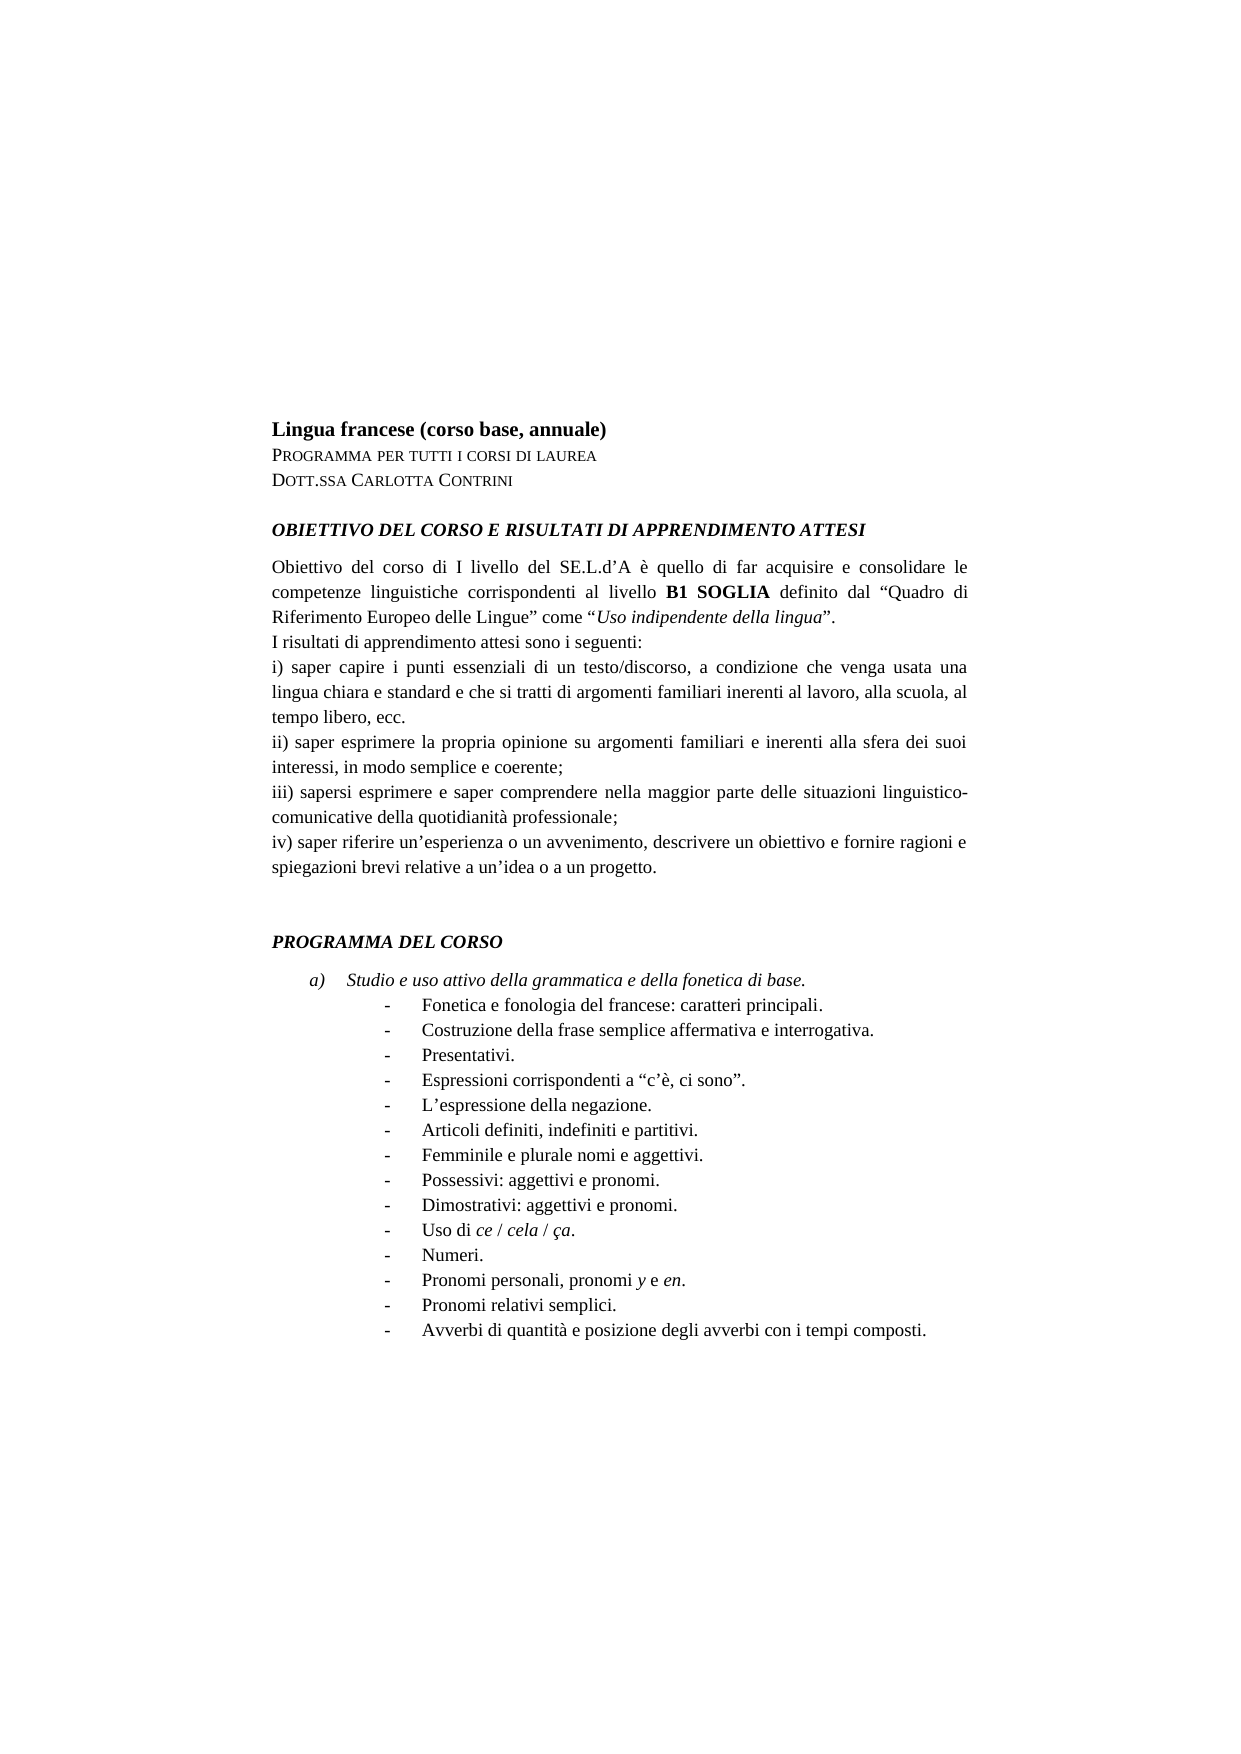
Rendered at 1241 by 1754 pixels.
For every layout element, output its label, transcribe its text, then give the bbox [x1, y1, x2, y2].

subtitle Programma per tutti i corsi di laurea [272, 441, 968, 466]
subtitle Lingua francese (corso base, annuale) [272, 416, 968, 441]
list Pronomi relativi semplici. [384, 1291, 968, 1316]
text Obiettivo del corso di I livello del SE.L.d’A è quello di far acquisire e consolidare le competenze linguistiche corrispondenti al livello B1 SOGLIA definito dal “Quadro di Riferimento Europeo delle Lingue” come “Uso indipendente della lingua”. [272, 554, 968, 629]
text i) saper capire i punti essenziali di un testo/discorso, a condizione che venga usata una lingua chiara e standard e che si tratti di argomenti familiari inerenti al lavoro, alla scuola, al tempo libero, ecc. [272, 654, 968, 729]
list Studio e uso attivo della grammatica e della fonetica di base. [309, 966, 968, 991]
list Pronomi personali, pronomi y e en. [384, 1266, 968, 1291]
list Uso di ce / cela / ça. [384, 1216, 968, 1241]
list Presentativi. [384, 1041, 968, 1066]
list Costruzione della frase semplice affermativa e interrogativa. [384, 1016, 968, 1041]
list Numeri. [384, 1241, 968, 1266]
subtitle Dott.ssa Carlotta Contrini [272, 466, 968, 491]
list Fonetica e fonologia del francese: caratteri principali. [384, 991, 968, 1016]
list Articoli definiti, indefiniti e partitivi. [384, 1116, 968, 1141]
text iv) saper riferire un’esperienza o un avvenimento, descrivere un obiettivo e fornire ragioni e spiegazioni brevi relative a un’idea o a un progetto. [272, 829, 968, 879]
text I risultati di apprendimento attesi sono i seguenti: [272, 629, 968, 654]
list Possessivi: aggettivi e pronomi. [384, 1166, 968, 1191]
text PROGRAMMA DEL CORSO [272, 929, 968, 954]
list L’espressione della negazione. [384, 1091, 968, 1116]
list Espressioni corrispondenti a “c’è, ci sono”. [384, 1066, 968, 1091]
list Avverbi di quantità e posizione degli avverbi con i tempi composti. [384, 1316, 968, 1341]
text ii) saper esprimere la propria opinione su argomenti familiari e inerenti alla sfera dei suoi interessi, in modo semplice e coerente; [272, 729, 968, 779]
text iii) sapersi esprimere e saper comprendere nella maggior parte delle situazioni linguistico-comunicative della quotidianità professionale; [272, 779, 968, 829]
list Dimostrativi: aggettivi e pronomi. [384, 1191, 968, 1216]
list Femminile e plurale nomi e aggettivi. [384, 1141, 968, 1166]
text OBIETTIVO DEL CORSO E RISULTATI DI APPRENDIMENTO ATTESI [272, 516, 968, 541]
